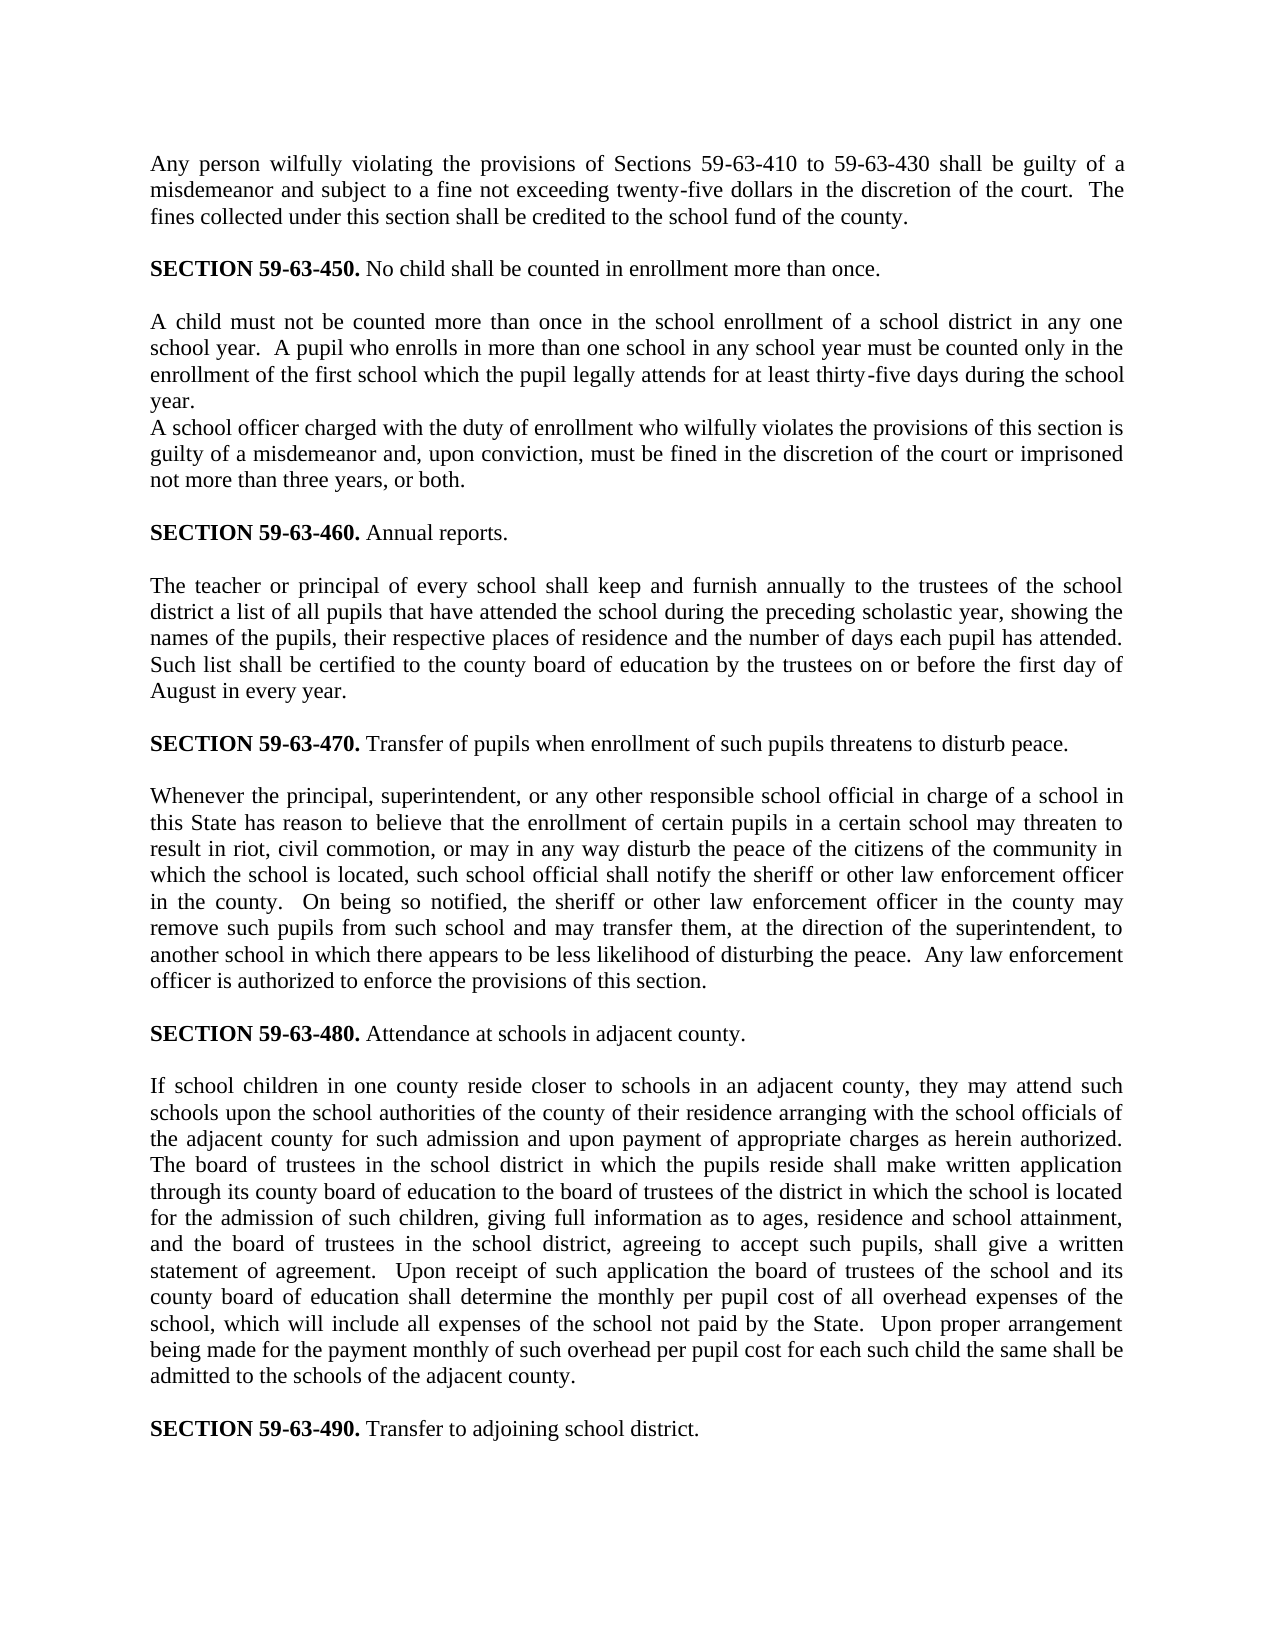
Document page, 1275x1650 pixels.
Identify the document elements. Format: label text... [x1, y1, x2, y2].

text A child must not be counted more than once in the school enrollment of a school district in any one school year. A pupil who enrolls in more than one school in any school year must be counted only in the enrollment of the first school which the pupil legally attends for at least thirty-five days during the school year. [150, 308, 1125, 413]
text Any person wilfully violating the provisions of Sections 59-63-410 to 59-63-430 shall be guilty of a misdemeanor and subject to a fine not exceeding twenty-five dollars in the discretion of the court. The fines collected under this section shall be credited to the school fund of the county. [150, 150, 1125, 229]
text SECTION 59-63-490. Transfer to adjoining school district. [150, 1415, 1125, 1441]
text SECTION 59-63-450. No child shall be counted in enrollment more than once. [150, 255, 1125, 282]
text SECTION 59-63-470. Transfer of pupils when enrollment of such pupils threatens to disturb peace. [150, 730, 1125, 756]
text The teacher or principal of every school shall keep and furnish annually to the trustees of the school district a list of all pupils that have attended the school during the preceding scholastic year, showing the names of the pupils, their respective places of residence and the number of days each pupil has attended. Such list shall be certified to the county board of education by the trustees on or before the first day of August in every year. [150, 572, 1125, 703]
text If school children in one county reside closer to schools in an adjacent county, they may attend such schools upon the school authorities of the county of their residence arranging with the school officials of the adjacent county for such admission and upon payment of appropriate charges as herein authorized. The board of trustees in the school district in which the pupils reside shall make written application through its county board of education to the board of trustees of the district in which the school is located for the admission of such children, giving full information as to ages, residence and school attainment, and the board of trustees in the school district, agreeing to accept such pupils, shall give a written statement of agreement. Upon receipt of such application the board of trustees of the school and its county board of education shall determine the monthly per pupil cost of all overhead expenses of the school, which will include all expenses of the school not paid by the State. Upon proper arrangement being made for the payment monthly of such overhead per pupil cost for each such child the same shall be admitted to the schools of the adjacent county. [150, 1072, 1125, 1389]
text SECTION 59-63-460. Annual reports. [150, 519, 1125, 545]
text Whenever the principal, superintendent, or any other responsible school official in charge of a school in this State has reason to believe that the enrollment of certain pupils in a certain school may threaten to result in riot, civil commotion, or may in any way disturb the peace of the citizens of the community in which the school is located, such school official shall notify the sheriff or other law enforcement officer in the county. On being so notified, the sheriff or other law enforcement officer in the county may remove such pupils from such school and may transfer them, at the direction of the superintendent, to another school in which there appears to be less likelihood of disturbing the peace. Any law enforcement officer is authorized to enforce the provisions of this section. [150, 782, 1125, 993]
text SECTION 59-63-480. Attendance at schools in adjacent county. [150, 1020, 1125, 1046]
text A school officer charged with the duty of enrollment who wilfully violates the provisions of this section is guilty of a misdemeanor and, upon conviction, must be fined in the discretion of the court or imprisoned not more than three years, or both. [150, 413, 1125, 493]
